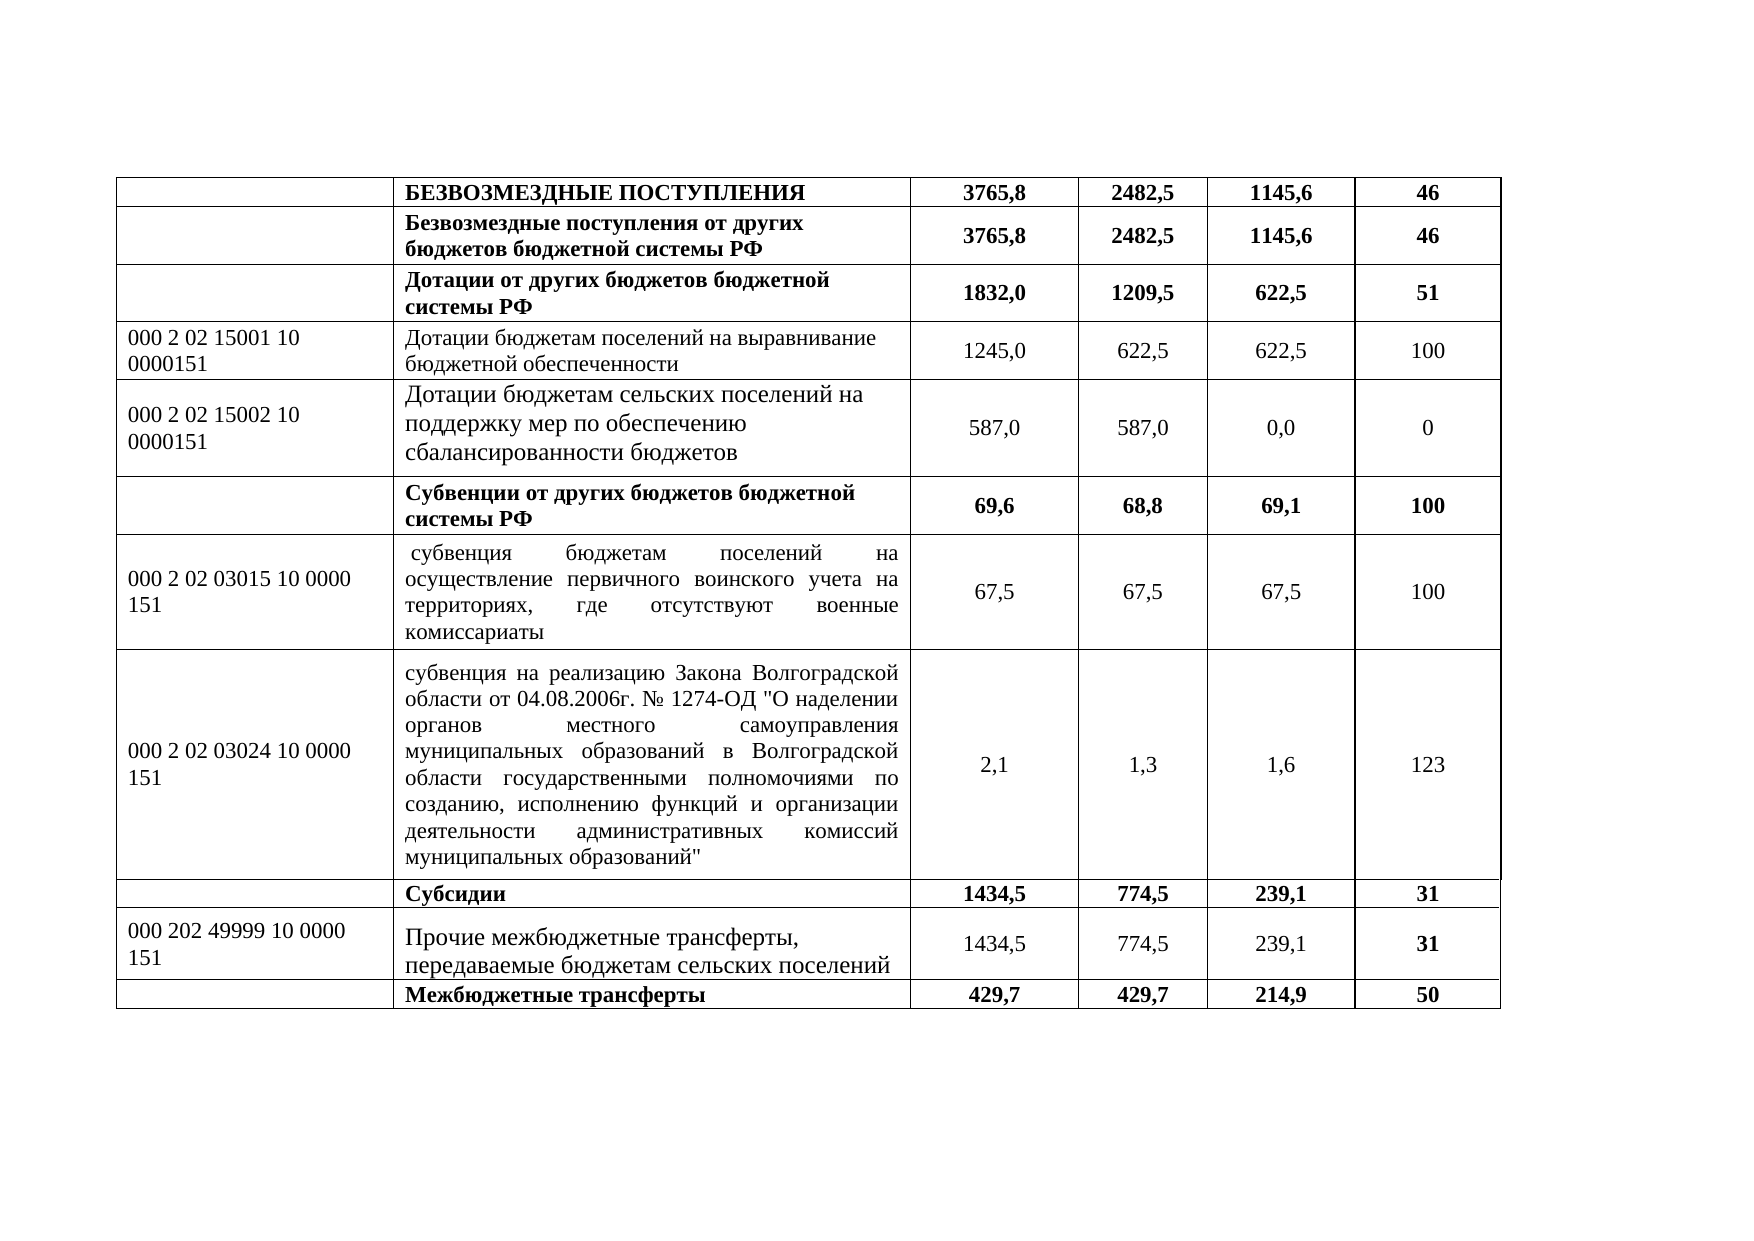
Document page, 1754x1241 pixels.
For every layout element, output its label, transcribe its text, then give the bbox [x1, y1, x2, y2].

table_cell 123 [1356, 650, 1500, 878]
table_cell 587,0 [1079, 380, 1207, 476]
table_cell 239,1 [1208, 880, 1354, 907]
table_cell 3765,8 [911, 178, 1078, 206]
table_cell 67,5 [911, 535, 1078, 648]
table_cell БЕЗВОЗМЕЗДНЫЕ ПОСТУПЛЕНИЯ [394, 178, 910, 206]
table_cell 2482,5 [1079, 207, 1207, 263]
table_cell 000 2 02 15002 10 0000151 [117, 380, 393, 476]
table_cell 000 202 49999 10 0000 151 [117, 908, 393, 979]
table_cell 1145,6 [1208, 207, 1354, 263]
table_cell 1,6 [1208, 650, 1354, 878]
table_cell 1245,0 [911, 322, 1078, 378]
table_cell Дотации от других бюджетов бюджетной системы РФ [394, 265, 910, 321]
table_cell 622,5 [1208, 322, 1354, 378]
table_cell [117, 178, 393, 206]
table_cell [117, 980, 393, 1008]
table_cell Субсидии [394, 880, 910, 907]
table_cell 100 [1356, 322, 1500, 378]
table_cell Межбюджетные трансферты [394, 980, 910, 1008]
table_cell 239,1 [1208, 908, 1354, 979]
table_cell 1,3 [1079, 650, 1207, 878]
table_cell 774,5 [1079, 880, 1207, 907]
table_cell 31 [1356, 879, 1500, 907]
table_cell 622,5 [1208, 265, 1354, 321]
table_cell 46 [1356, 207, 1500, 263]
table_cell 69,1 [1208, 477, 1354, 533]
table_cell 0 [1356, 380, 1500, 476]
table_cell [117, 265, 393, 321]
table_cell 2482,5 [1079, 178, 1207, 206]
table_cell 0,0 [1208, 380, 1354, 476]
table_cell 3765,8 [911, 207, 1078, 263]
table_cell 67,5 [1079, 535, 1207, 648]
table_cell 68,8 [1079, 477, 1207, 533]
table_cell 774,5 [1079, 908, 1207, 979]
table_cell 1209,5 [1079, 265, 1207, 321]
table_cell 1434,5 [911, 880, 1078, 907]
table_cell 429,7 [911, 980, 1078, 1008]
table_cell 587,0 [911, 380, 1078, 476]
table_cell Прочие межбюджетные трансферты, передаваемые бюджетам сельских поселений [394, 908, 910, 979]
table_cell 100 [1356, 477, 1500, 533]
table_cell [117, 477, 393, 533]
table_cell субвенция на реализацию Закона Волгоградской области от 04.08.2006г. № 1274-ОД "О наделении органов местного самоуправления муниципальных образований в Волгоградской области государственными полномочиями по созданию, исполнению функций и организации деятельности административных комиссий муниципальных образований" [394, 650, 910, 878]
table_cell 1145,6 [1208, 178, 1354, 206]
table_cell [117, 207, 393, 263]
table_cell 69,6 [911, 477, 1078, 533]
table_cell 2,1 [911, 650, 1078, 878]
table_cell 51 [1356, 265, 1500, 321]
table_cell Дотации бюджетам сельских поселений на поддержку мер по обеспечению сбалансированности бюджетов [394, 380, 910, 476]
table_cell 50 [1356, 979, 1500, 1008]
table_cell 000 2 02 03015 10 0000 151 [117, 535, 393, 648]
table_cell 46 [1356, 178, 1500, 206]
table_cell 429,7 [1079, 980, 1207, 1008]
table_cell 1434,5 [911, 908, 1078, 979]
table_cell 000 2 02 03024 10 0000 151 [117, 650, 393, 878]
table_cell 100 [1356, 535, 1500, 648]
table_cell 31 [1356, 907, 1500, 979]
table_cell [117, 880, 393, 907]
table_cell 67,5 [1208, 535, 1354, 648]
table_cell 000 2 02 15001 10 0000151 [117, 322, 393, 378]
table_cell Безвозмездные поступления от других бюджетов бюджетной системы РФ [394, 207, 910, 263]
table_cell Субвенции от других бюджетов бюджетной системы РФ [394, 477, 910, 533]
table_cell субвенция бюджетам поселений на осуществление первичного воинского учета на территориях, где отсутствуют военные комиссариаты [394, 535, 910, 648]
table_cell Дотации бюджетам поселений на выравнивание бюджетной обеспеченности [394, 322, 910, 378]
table_cell 1832,0 [911, 265, 1078, 321]
table_cell 622,5 [1079, 322, 1207, 378]
table_cell 214,9 [1208, 980, 1354, 1008]
